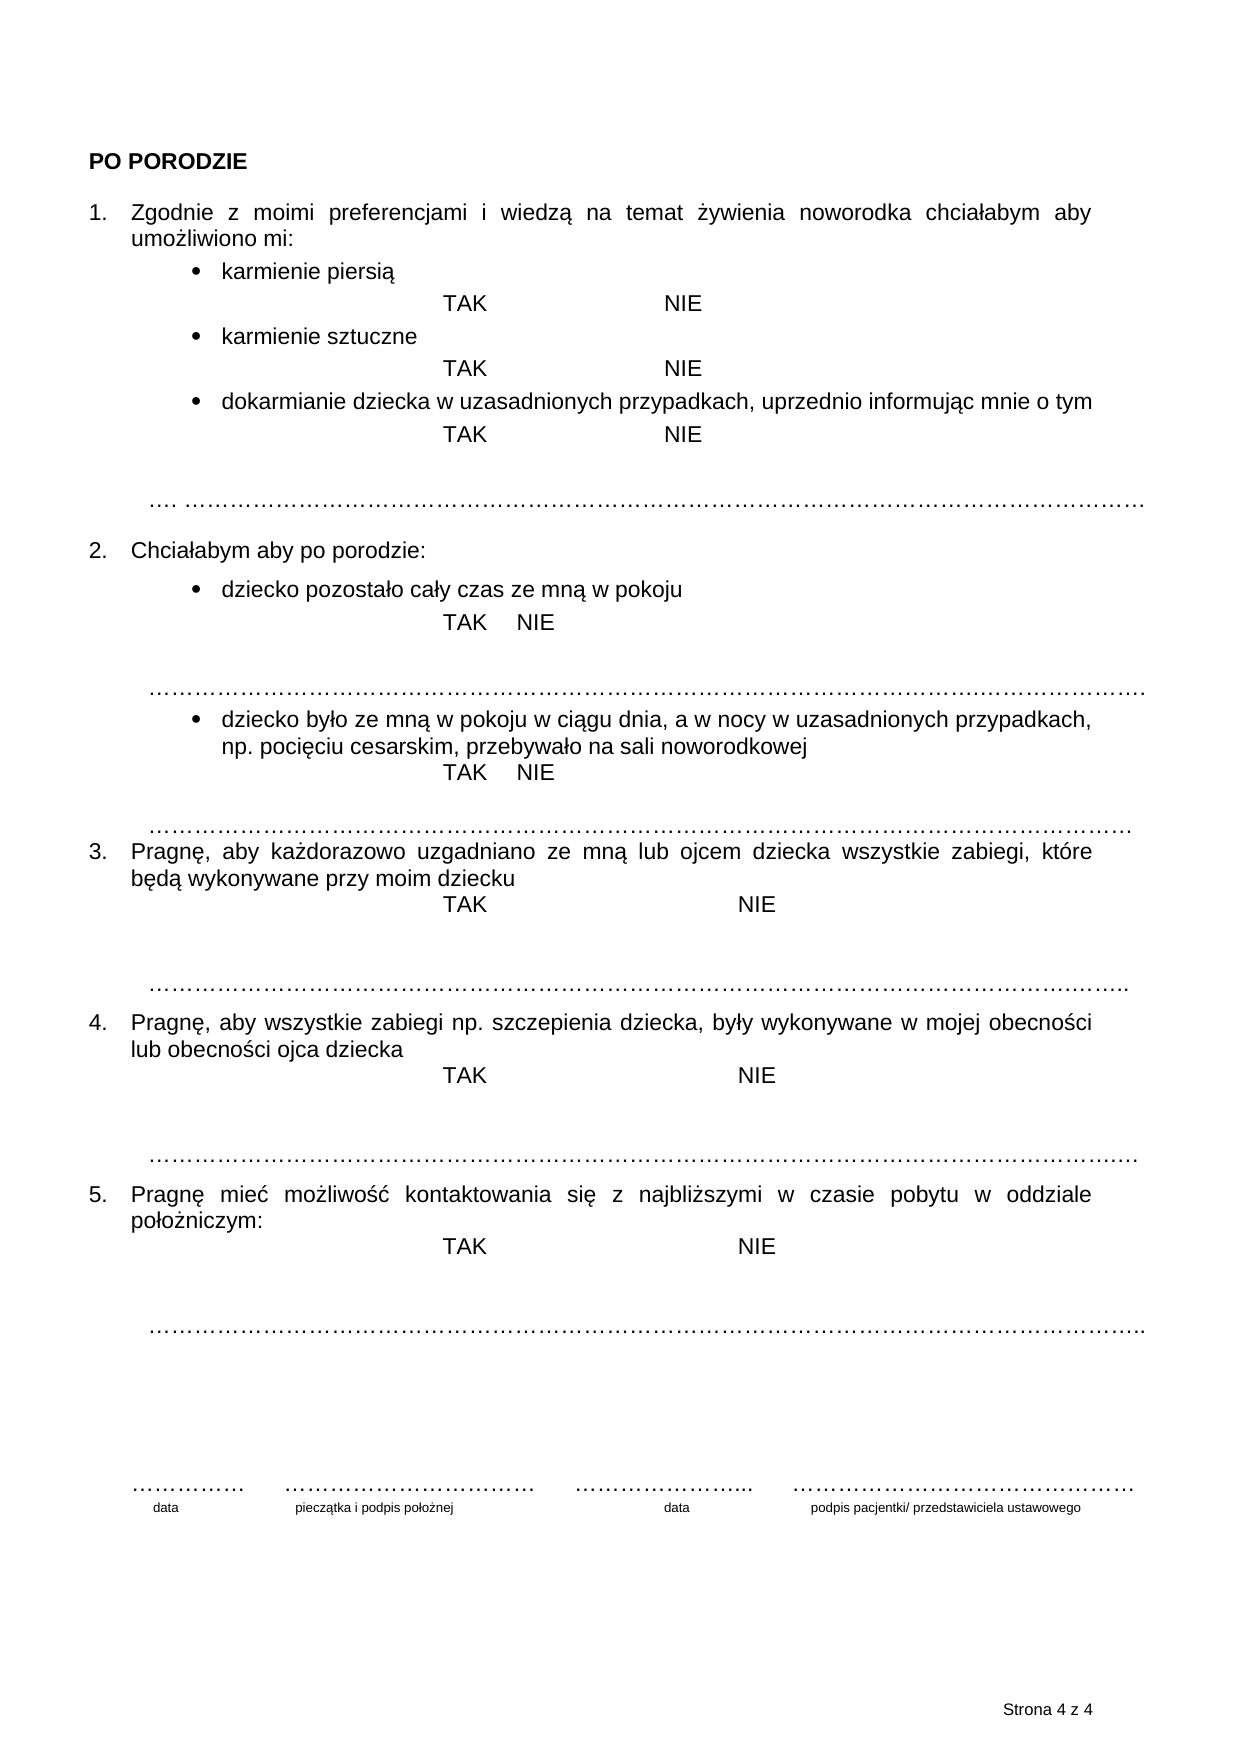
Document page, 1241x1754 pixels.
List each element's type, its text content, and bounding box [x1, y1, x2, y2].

text karmienie piersią [192, 258, 1152, 284]
list TAK NIE [352, 1062, 1152, 1088]
list …………… …………………………… …………………... ……………………………………… [131, 1470, 1152, 1496]
list ………………………………………………………………………………………………………….…….. [148, 970, 1152, 996]
text TAK NIE [148, 290, 1152, 317]
text TAK NIE [148, 421, 1152, 447]
list Zgodnie z moimi preferencjami i wiedzą na temat żywienia noworodka chciałabym aby umożliwiono mi: [88, 199, 1092, 251]
list Pragnę mieć możliwość kontaktowania się z najbliższymi w czasie pobytu w oddziale położniczym: [88, 1181, 1092, 1233]
list ………………………………………………………………………………………………………………… [148, 812, 1152, 838]
list Pragnę, aby każdorazowo uzgadniano ze mną lub ojcem dziecka wszystkie zabiegi, które będą wykonywane przy moim dziecku [88, 838, 1092, 891]
list dziecko było ze mną w pokoju w ciągu dnia, a w nocy w uzasadnionych przypadkach, np. pocięciu cesarskim, przebywało na sali noworodkowej [192, 706, 1092, 759]
list ………………………………………………………………………………………………………………….. [148, 1312, 1152, 1338]
list Chciałabym aby po porodzie: [88, 537, 1152, 563]
list Pragnę, aby wszystkie zabiegi np. szczepienia dziecka, były wykonywane w mojej obecności lub obecności ojca dziecka [88, 1009, 1092, 1062]
list TAK NIE [352, 759, 1152, 786]
text dokarmianie dziecka w uzasadnionych przypadkach, uprzednio informując mnie o tym [192, 388, 1152, 414]
text ……………………………………………………………………………………………….…………………. [148, 674, 1152, 700]
text …. ……………………………………………………………………………………………………………… [148, 486, 1152, 512]
text TAK NIE [148, 355, 1152, 382]
text karmienie sztuczne [192, 323, 1152, 349]
list TAK NIE [352, 1233, 1152, 1259]
list TAK NIE [426, 891, 1152, 917]
list ……………………………………………………………………………………………………………….… [148, 1141, 1152, 1167]
text PO PORODZIE [88, 148, 1152, 174]
text TAK NIE [148, 609, 1152, 635]
text dziecko pozostało cały czas ze mną w pokoju [192, 576, 1152, 602]
list data pieczątka i podpis położnej data podpis pacjentki/ przedstawiciela ustawowego [131, 1500, 1152, 1527]
